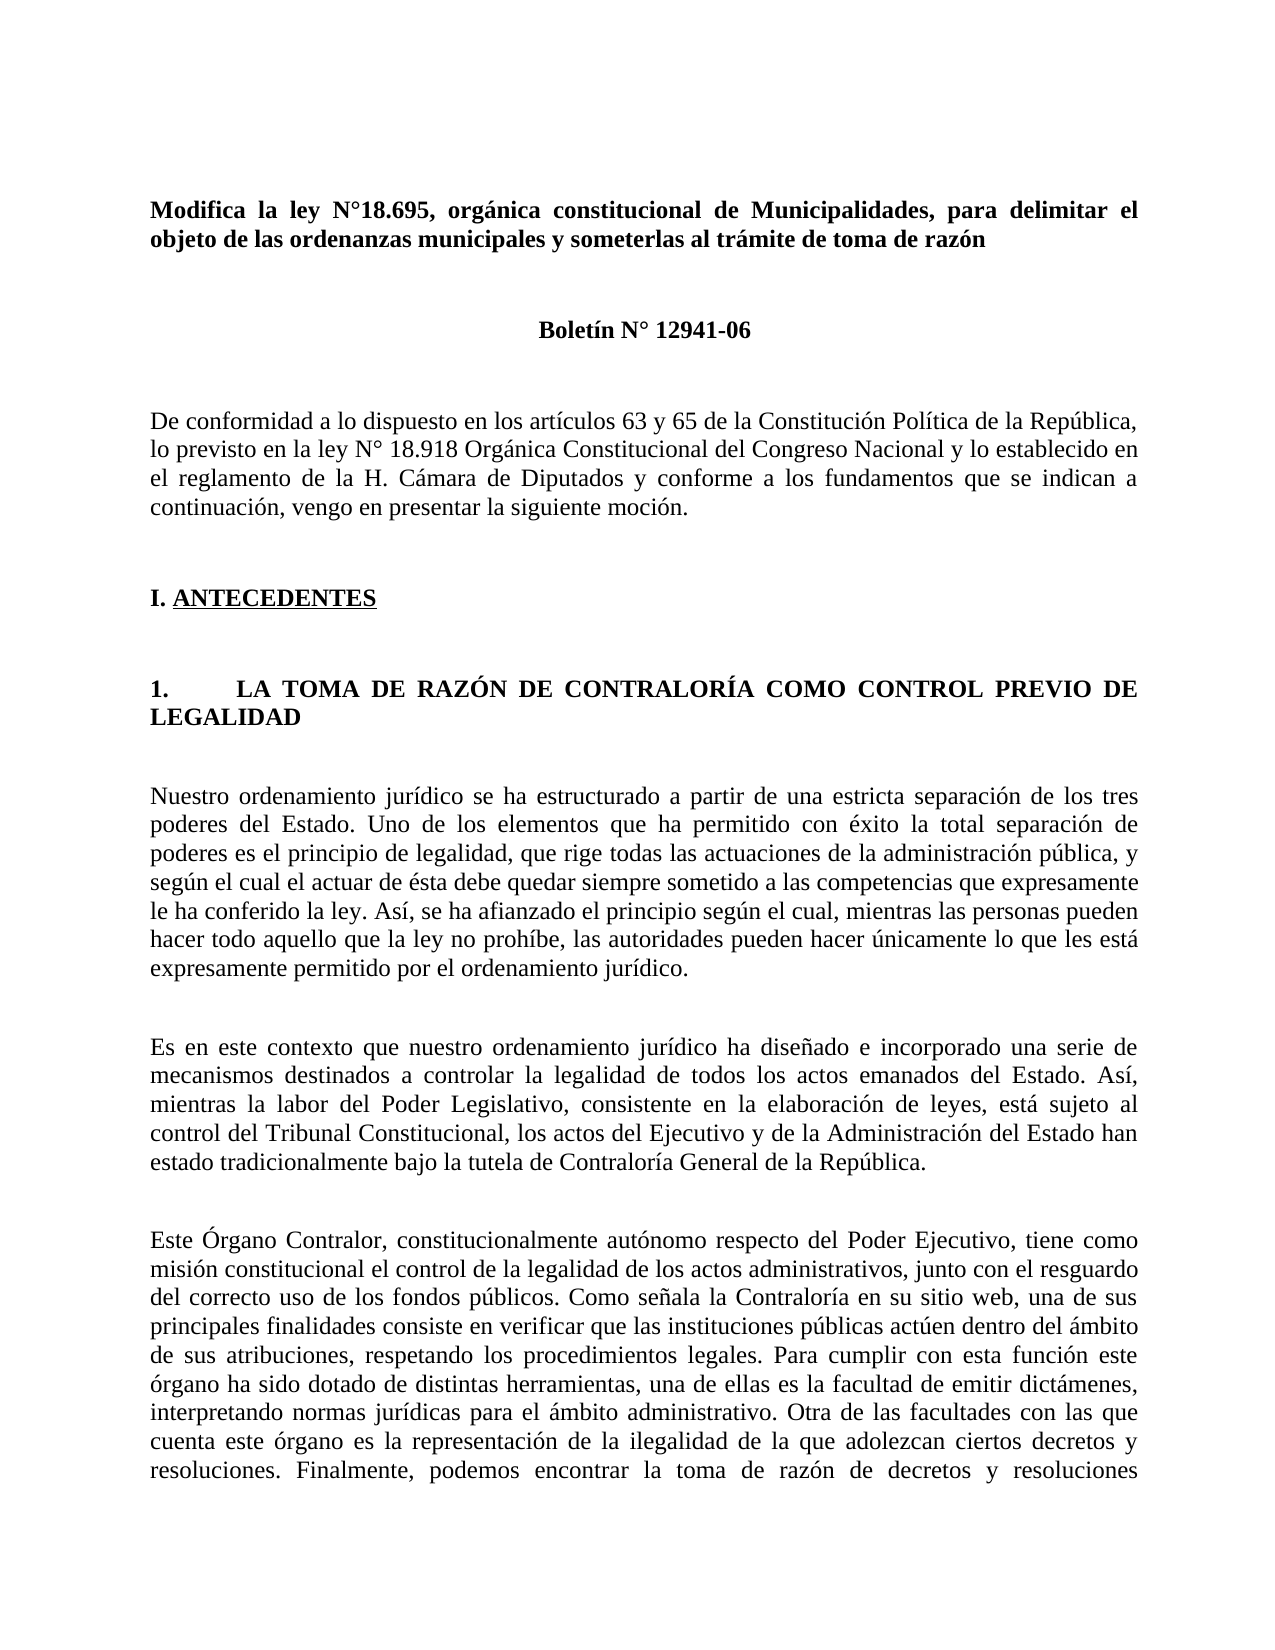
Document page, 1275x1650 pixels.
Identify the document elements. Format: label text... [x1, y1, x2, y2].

text Boletín N° 12941-06 [150, 315, 1139, 344]
text 1. LA TOMA DE RAZÓN DE CONTRALORÍA COMO CONTROL PREVIO DE LEGALIDAD [150, 674, 1139, 731]
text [150, 1225, 1139, 1484]
text De conformidad a lo dispuesto en los artículos 63 y 65 de la Constitución Política de la República, lo previsto en la ley N° 18.918 Orgánica Constitucional del Congreso Nacional y lo establecido en el reglamento de la H. Cámara de Diputados y conforme a los fundamentos que se indican a continuación, vengo en presentar la siguiente moción. [150, 406, 1139, 521]
text I. ANTECEDENTES [150, 583, 1139, 612]
text Nuestro ordenamiento jurídico se ha estructurado a partir de una estricta separación de los tres poderes del Estado. Uno de los elementos que ha permitido con éxito la total separación de poderes es el principio de legalidad, que rige todas las actuaciones de la administración pública, y según el cual el actuar de ésta debe quedar siempre sometido a las competencias que expresamente le ha conferido la ley. Así, se ha afianzado el principio según el cual, mientras las personas pueden hacer todo aquello que la ley no prohíbe, las autoridades pueden hacer únicamente lo que les está expresamente permitido por el ordenamiento jurídico. [150, 781, 1139, 982]
text Es en este contexto que nuestro ordenamiento jurídico ha diseñado e incorporado una serie de mecanismos destinados a controlar la legalidad de todos los actos emanados del Estado. Así, mientras la labor del Poder Legislativo, consistente en la elaboración de leyes, está sujeto al control del Tribunal Constitucional, los actos del Ejecutivo y de la Administración del Estado han estado tradicionalmente bajo la tutela de Contraloría General de la República. [150, 1032, 1139, 1175]
text Modifica la ley N°18.695, orgánica constitucional de Municipalidades, para delimitar el objeto de las ordenanzas municipales y someterlas al trámite de toma de razón [150, 195, 1139, 253]
